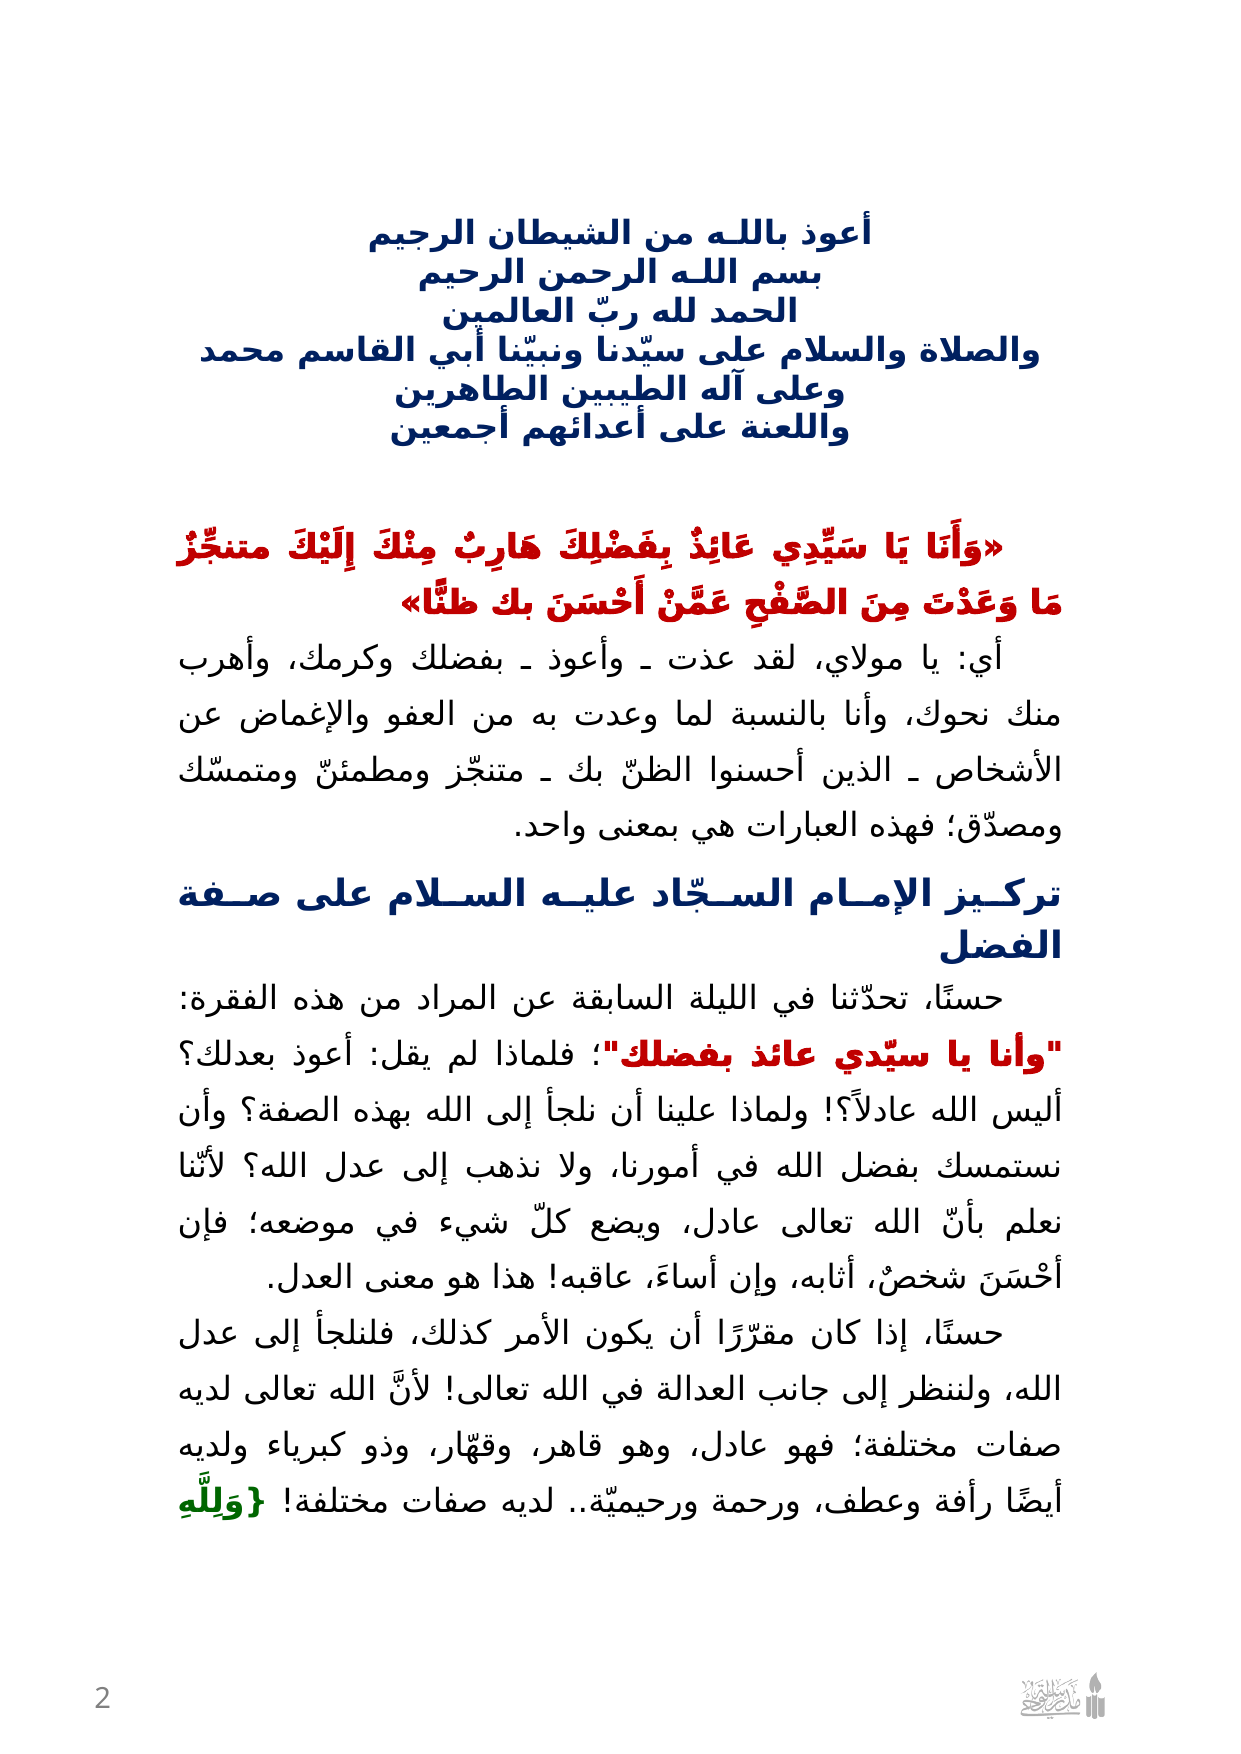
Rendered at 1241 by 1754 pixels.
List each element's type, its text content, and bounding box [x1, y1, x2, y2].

text «وَأَنَا يَا سَيِّدِي‏ عَائِذٌ بِفَضْلِكَ هَارِبٌ مِنْكَ إِلَيْكَ متنجِّزٌ مَا وَعَدْتَ مِنَ الصَّفْحِ عَمَّنْ أَحْسَنَ بك ظنًّا» [177, 524, 1063, 636]
title تركيز الإمام السجّاد عليه السلام على صفة الفضل [177, 872, 1063, 968]
text والصلاة والسلام على سيّدنا ونبيّنا أبي القاسم محمد [177, 330, 1063, 369]
text أي: يا مولاي، لقد عذت ـ وأعوذ ـ بفضلك وكرمك، وأهرب منك نحوك، وأنا بالنسبة لما وعدت به من العفو والإغماض عن الأشخاص ـ الذين أحسنوا الظنّ بك ـ متنجّز ومطمئنّ ومتمسّك ومصدّق؛ فهذه العبارات هي بمعنى واحد. [177, 636, 1063, 859]
text واللعنة على أعدائهم أجمعين [177, 408, 1063, 447]
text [177, 1311, 1063, 1535]
text أعوذ باللـه من الشيطان الرجيم [177, 213, 1063, 252]
text وعلى آله الطيبين الطاهرين [177, 369, 1063, 408]
text الحمد لله ربّ العالمين [177, 291, 1063, 330]
text بسم اللـه الرحمن الرحيم [177, 252, 1063, 291]
text حسنًا، تحدّثنا في الليلة السابقة عن المراد من هذه الفقرة: "وأنا يا سيّدي عائذ بفضلك"؛ فلماذا لم يقل: أعوذ بعدلك؟ أليس الله عادلاً؟! ولماذا علينا أن نلجأ إلى الله بهذه الصفة؟ وأن نستمسك بفضل الله في أمورنا، ولا نذهب إلى عدل الله؟ لأنّنا نعلم بأنّ الله تعالى عادل، ويضع كلّ شيء في موضعه؛ فإن أحْسَنَ شخصٌ، أثابه، وإن أساءَ، عاقبه! هذا هو معنى العدل. [177, 976, 1063, 1311]
picture [1020, 1672, 1105, 1719]
